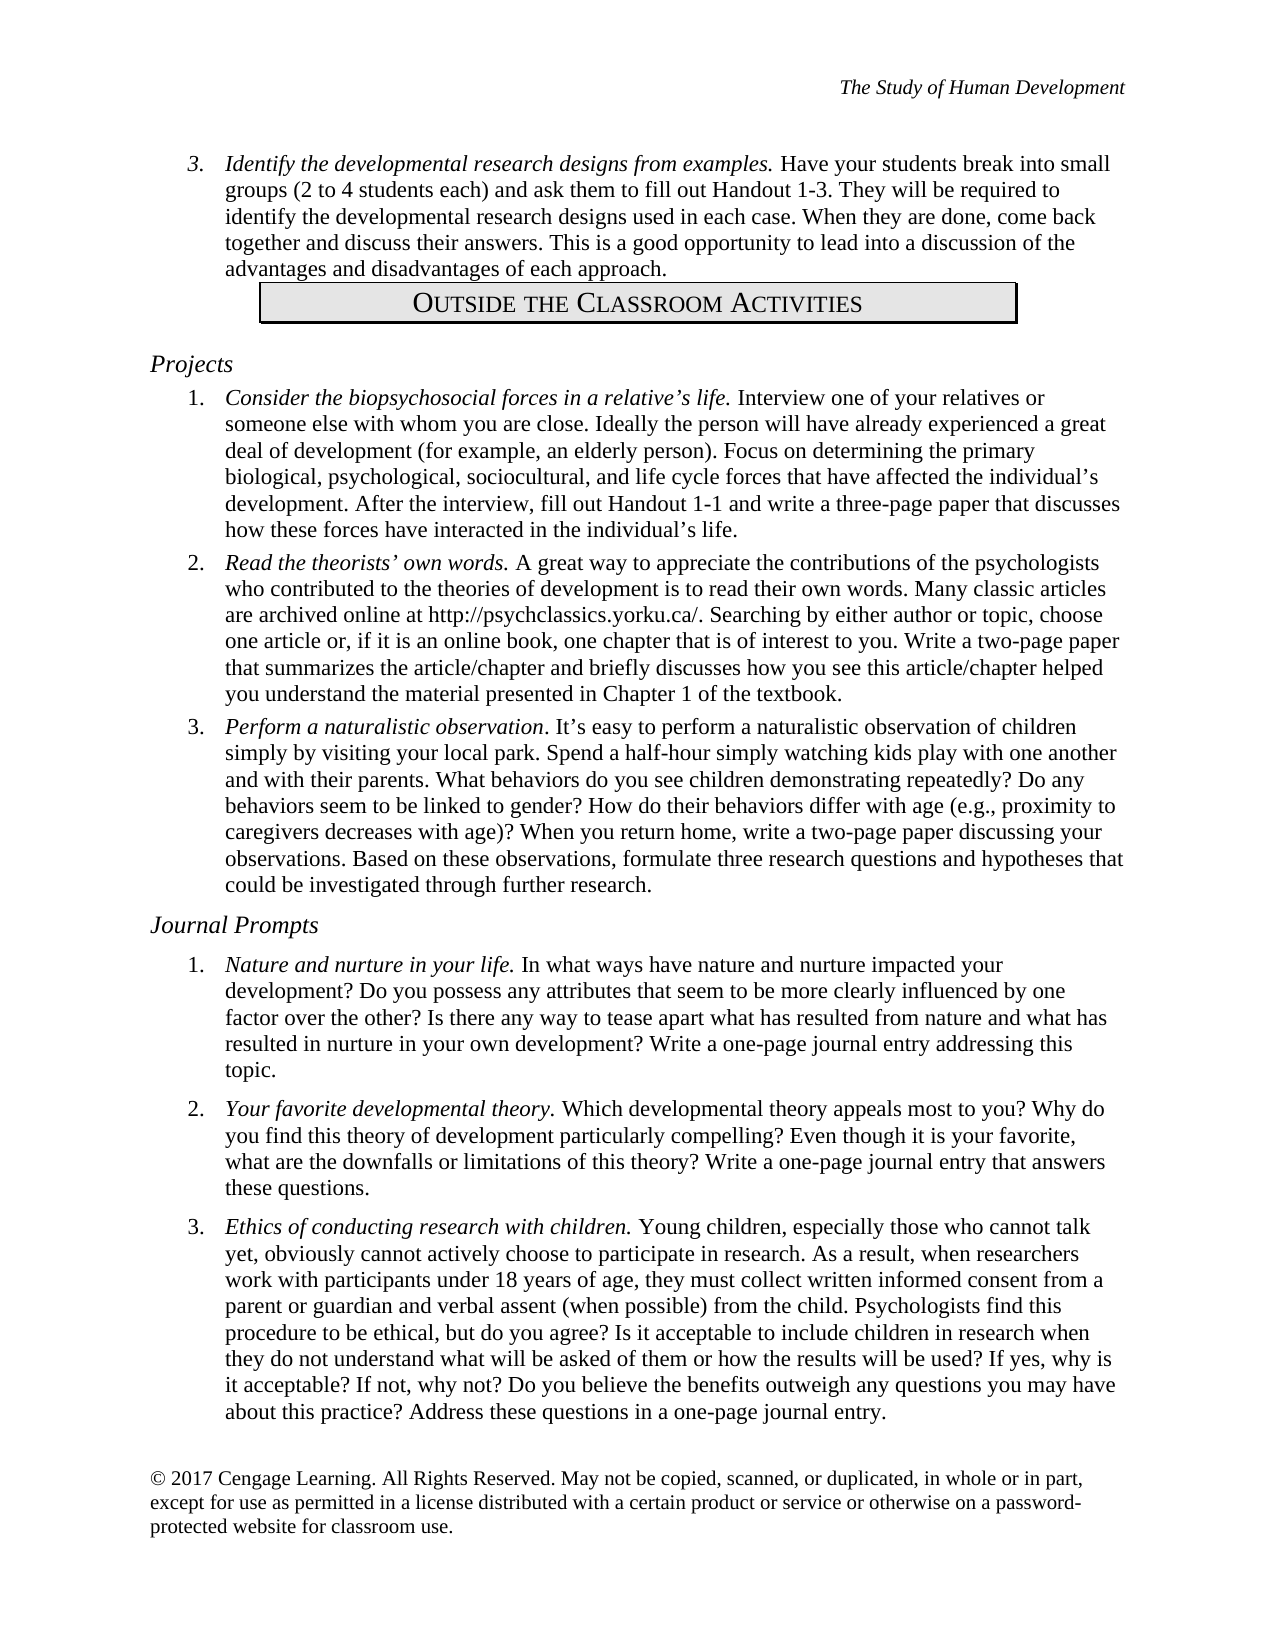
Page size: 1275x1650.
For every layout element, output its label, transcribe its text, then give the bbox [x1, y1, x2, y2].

subtitle Journal Prompts [150, 910, 1125, 939]
list Read the theorists’ own words. A great way to appreciate the contributions of the psychologists who contributed to the theories of development is to read their own words. Many classic articles are archived online at http://psychclassics.yorku.ca/. Searching by either author or topic, choose one article or, if it is an online book, one chapter that is of interest to you. Write a two-page paper that summarizes the article/chapter and briefly discusses how you see this article/chapter helped you understand the material presented in Chapter 1 of the textbook. [187, 548, 1125, 707]
text Projects [150, 349, 1125, 378]
list Identify the developmental research designs from examples. Have your students break into small groups (2 to 4 students each) and ask them to fill out Handout 1-3. They will be required to identify the developmental research designs used in each case. When they are done, come back together and discuss their answers. This is a good opportunity to lead into a discussion of the advantages and disadvantages of each approach. [187, 150, 1125, 282]
list Nature and nurture in your life. In what ways have nature and nurture impacted your development? Do you possess any attributes that seem to be more clearly influenced by one factor over the other? Is there any way to tease apart what has resulted from nature and what has resulted in nurture in your own development? Write a one-page journal entry addressing this topic. [187, 951, 1125, 1083]
list Perform a naturalistic observation. It’s easy to perform a naturalistic observation of children simply by visiting your local park. Spend a half-hour simply watching kids play with one another and with their parents. What behaviors do you see children demonstrating repeatedly? Do any behaviors seem to be linked to gender? How do their behaviors differ with age (e.g., proximity to caregivers decreases with age)? When you return home, write a two-page paper discussing your observations. Based on these observations, formulate three research questions and hypotheses that could be investigated through further research. [187, 713, 1125, 897]
list Ethics of conducting research with children. Young children, especially those who cannot talk yet, obviously cannot actively choose to participate in research. As a result, when researchers work with participants under 18 years of age, they must collect written informed consent from a parent or guardian and verbal assent (when possible) from the child. Psychologists find this procedure to be ethical, but do you agree? Is it acceptable to include children in research when they do not understand what will be asked of them or how the results will be used? If yes, why is it acceptable? If not, why not? Do you believe the benefits outweigh any questions you may have about this practice? Address these questions in a one-page journal entry. [187, 1213, 1125, 1424]
list Consider the biopsychosocial forces in a relative’s life. Interview one of your relatives or someone else with whom you are close. Ideally the person will have already experienced a great deal of development (for example, an elderly person). Focus on determining the primary biological, psychological, sociocultural, and life cycle forces that have affected the individual’s development. After the interview, fill out Handout 1-1 and write a three-page paper that discusses how these forces have interacted in the individual’s life. [187, 384, 1125, 542]
list Your favorite developmental theory. Which developmental theory appeals most to you? Why do you find this theory of development particularly compelling? Even though it is your favorite, what are the downfalls or limitations of this theory? Write a one-page journal entry that answers these questions. [187, 1095, 1125, 1201]
subtitle Outside the Classroom Activities [261, 283, 1015, 321]
